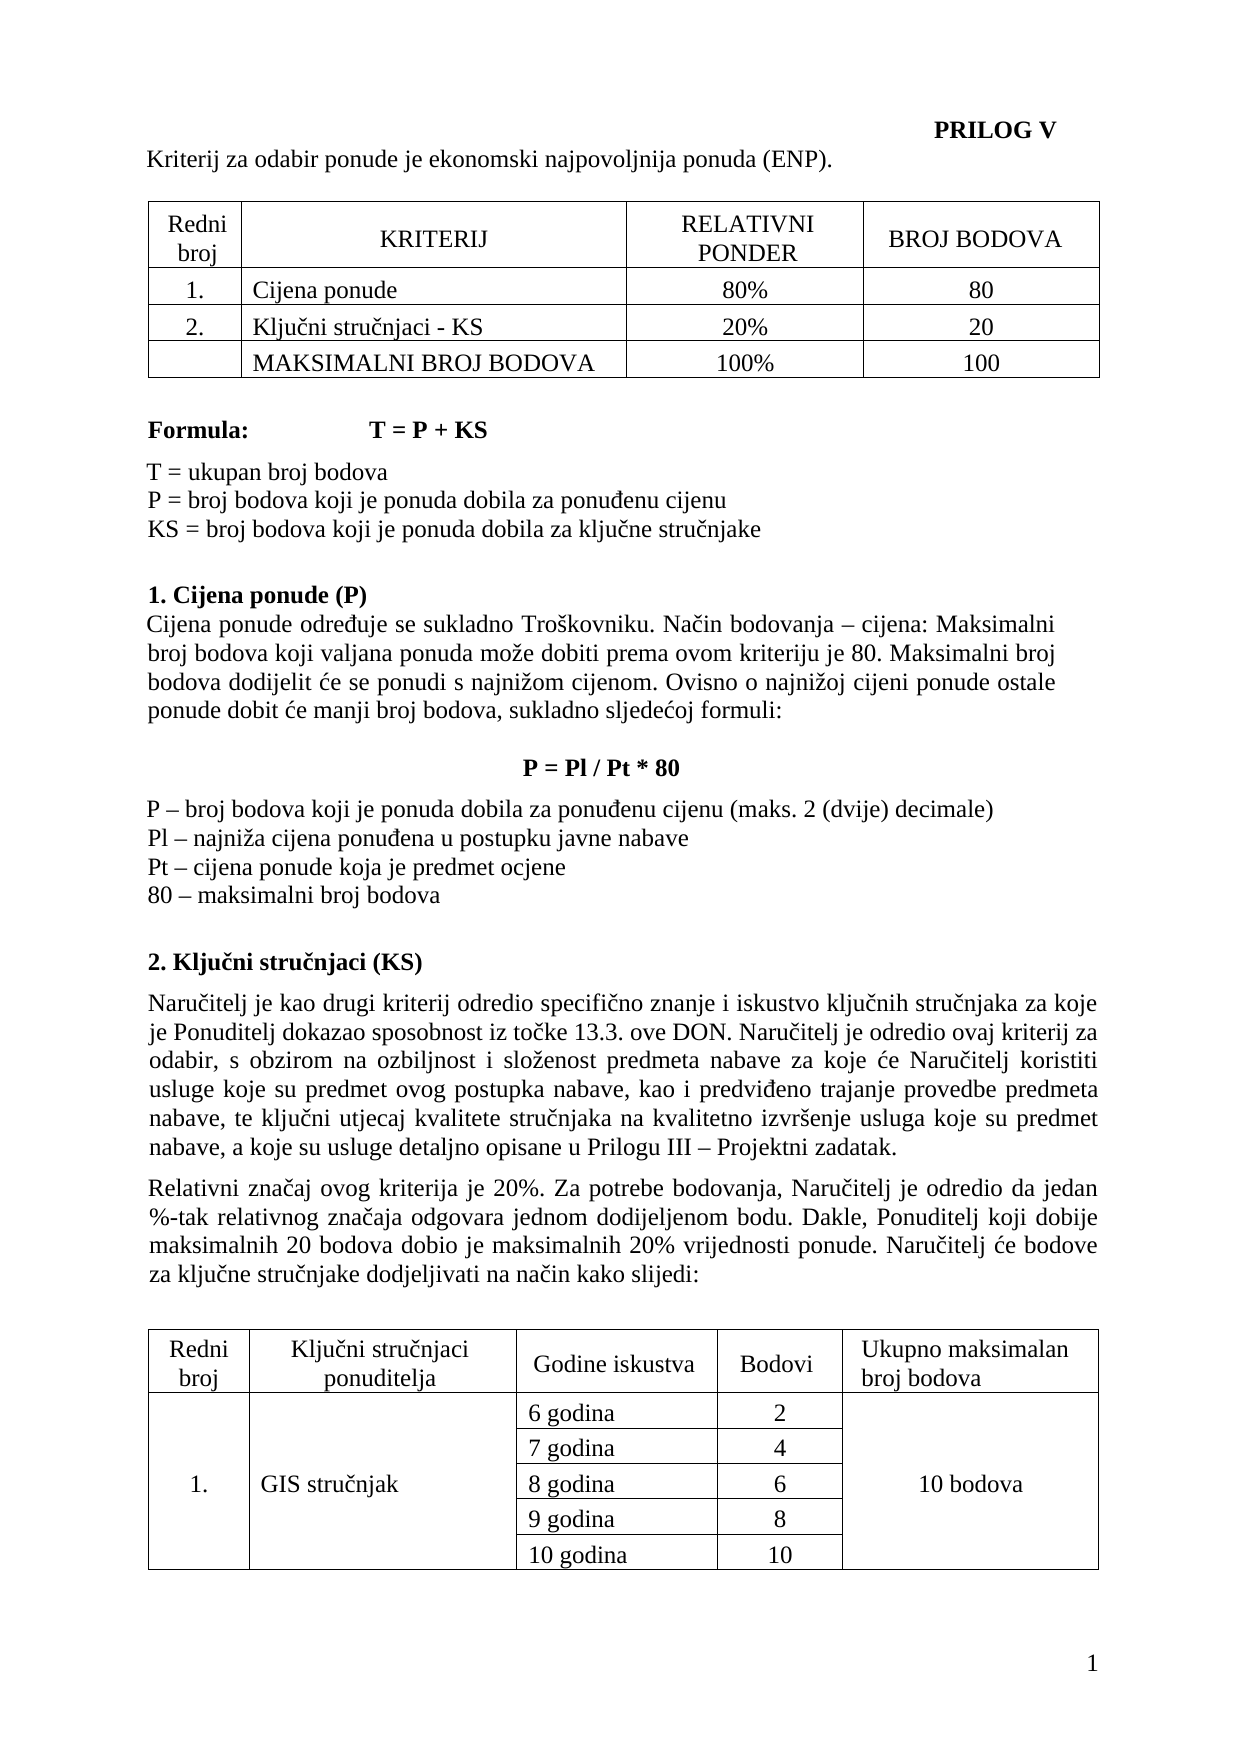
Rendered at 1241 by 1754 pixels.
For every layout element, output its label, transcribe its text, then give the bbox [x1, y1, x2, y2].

table_cell 2 [718, 1393, 842, 1427]
table_cell 7 godina [517, 1429, 717, 1463]
text Relativni značaj ovog kriterija je 20%. Za potrebe bodovanja, Naručitelj je odredio da jedan %-tak relativnog značaja odgovara jednom dodijeljenom bodu. Dakle, Ponuditelj koji dobije maksimalnih 20 bodova dobio je maksimalnih 20% vrijednosti ponude. Naručitelj će bodove za ključne stručnjake dodjeljivati na način kako slijedi: [148, 1173, 1099, 1288]
table_header Redni broj [149, 1330, 249, 1392]
table_cell 6 [718, 1464, 842, 1498]
text Kriterij za odabir ponude je ekonomski najpovoljnija ponuda (ENP). [146, 144, 1056, 172]
table_cell 80% [627, 268, 863, 303]
table_cell Cijena ponude [242, 268, 626, 303]
table_header BROJ BODOVA [864, 202, 1099, 267]
table_cell [149, 341, 241, 377]
text Naručitelj je kao drugi kriterij odredio specifično znanje i iskustvo ključnih stručnjaka za koje je Ponuditelj dokazao sposobnost iz točke 13.3. ove DON. Naručitelj je odredio ovaj kriterij za odabir, s obzirom na ozbiljnost i složenost predmeta nabave za koje će Naručitelj koristiti usluge koje su predmet ovog postupka nabave, kao i predviđeno trajanje provedbe predmeta nabave, te ključni utjecaj kvalitete stručnjaka na kvalitetno izvršenje usluga koje su predmet nabave, a koje su usluge detaljno opisane u Prilogu III – Projektni zadatak. [148, 988, 1099, 1161]
table_cell 8 [718, 1499, 842, 1534]
text PRILOG V [148, 115, 1057, 144]
table_header Ključni stručnjaci ponuditelja [250, 1330, 516, 1392]
text P = Pl / Pt * 80 [146, 753, 1056, 782]
text Cijena ponude određuje se sukladno Troškovniku. Način bodovanja – cijena: Maksimalni broj bodova koji valjana ponuda može dobiti prema ovom kriteriju je 80. Maksimalni broj bodova dodijelit će se ponudi s najnižom cijenom. Ovisno o najnižoj cijeni ponude ostale ponude dobit će manji broj bodova, sukladno sljedećoj formuli: [146, 609, 1056, 724]
text T = ukupan broj bodova P = broj bodova koji je ponuda dobila za ponuđenu cijenu KS = broj bodova koji je ponuda dobila za ključne stručnjake [146, 457, 1056, 543]
table_cell 8 godina [517, 1464, 717, 1498]
table_cell 10 bodova [843, 1393, 1098, 1569]
text P – broj bodova koji je ponuda dobila za ponuđenu cijenu (maks. 2 (dvije) decimale) Pl – najniža cijena ponuđena u postupku javne nabave Pt – cijena ponude koja je predmet ocjene 80 – maksimalni broj bodova [146, 794, 1056, 909]
table_cell 80 [864, 268, 1099, 303]
table_cell 10 godina [517, 1535, 717, 1569]
table_cell 1. [149, 268, 241, 303]
table_cell 100 [864, 341, 1099, 377]
table_header Ukupno maksimalan broj bodova [843, 1330, 1098, 1392]
table_header Godine iskustva [517, 1330, 717, 1392]
table_cell 10 [718, 1535, 842, 1569]
text 2. Ključni stručnjaci (KS) [148, 947, 1099, 976]
table_header Redni broj [149, 202, 241, 267]
table_cell GIS stručnjak [250, 1393, 516, 1569]
table_cell 4 [718, 1429, 842, 1463]
table_cell Ključni stručnjaci - KS [242, 305, 626, 340]
table_cell 1. [149, 1393, 249, 1569]
table_cell 20 [864, 305, 1099, 340]
table_header KRITERIJ [242, 202, 626, 267]
table_cell MAKSIMALNI BROJ BODOVA [242, 341, 626, 377]
table_cell 2. [149, 305, 241, 340]
table_header Bodovi [718, 1330, 842, 1392]
table_cell 6 godina [517, 1393, 717, 1427]
text Formula: T = P + KS [148, 416, 1099, 444]
table_header RELATIVNI PONDER [627, 202, 863, 267]
table_cell 9 godina [517, 1499, 717, 1534]
table_cell 20% [627, 305, 863, 340]
table_cell 100% [627, 341, 863, 377]
text 1. Cijena ponude (P) [148, 581, 1099, 609]
